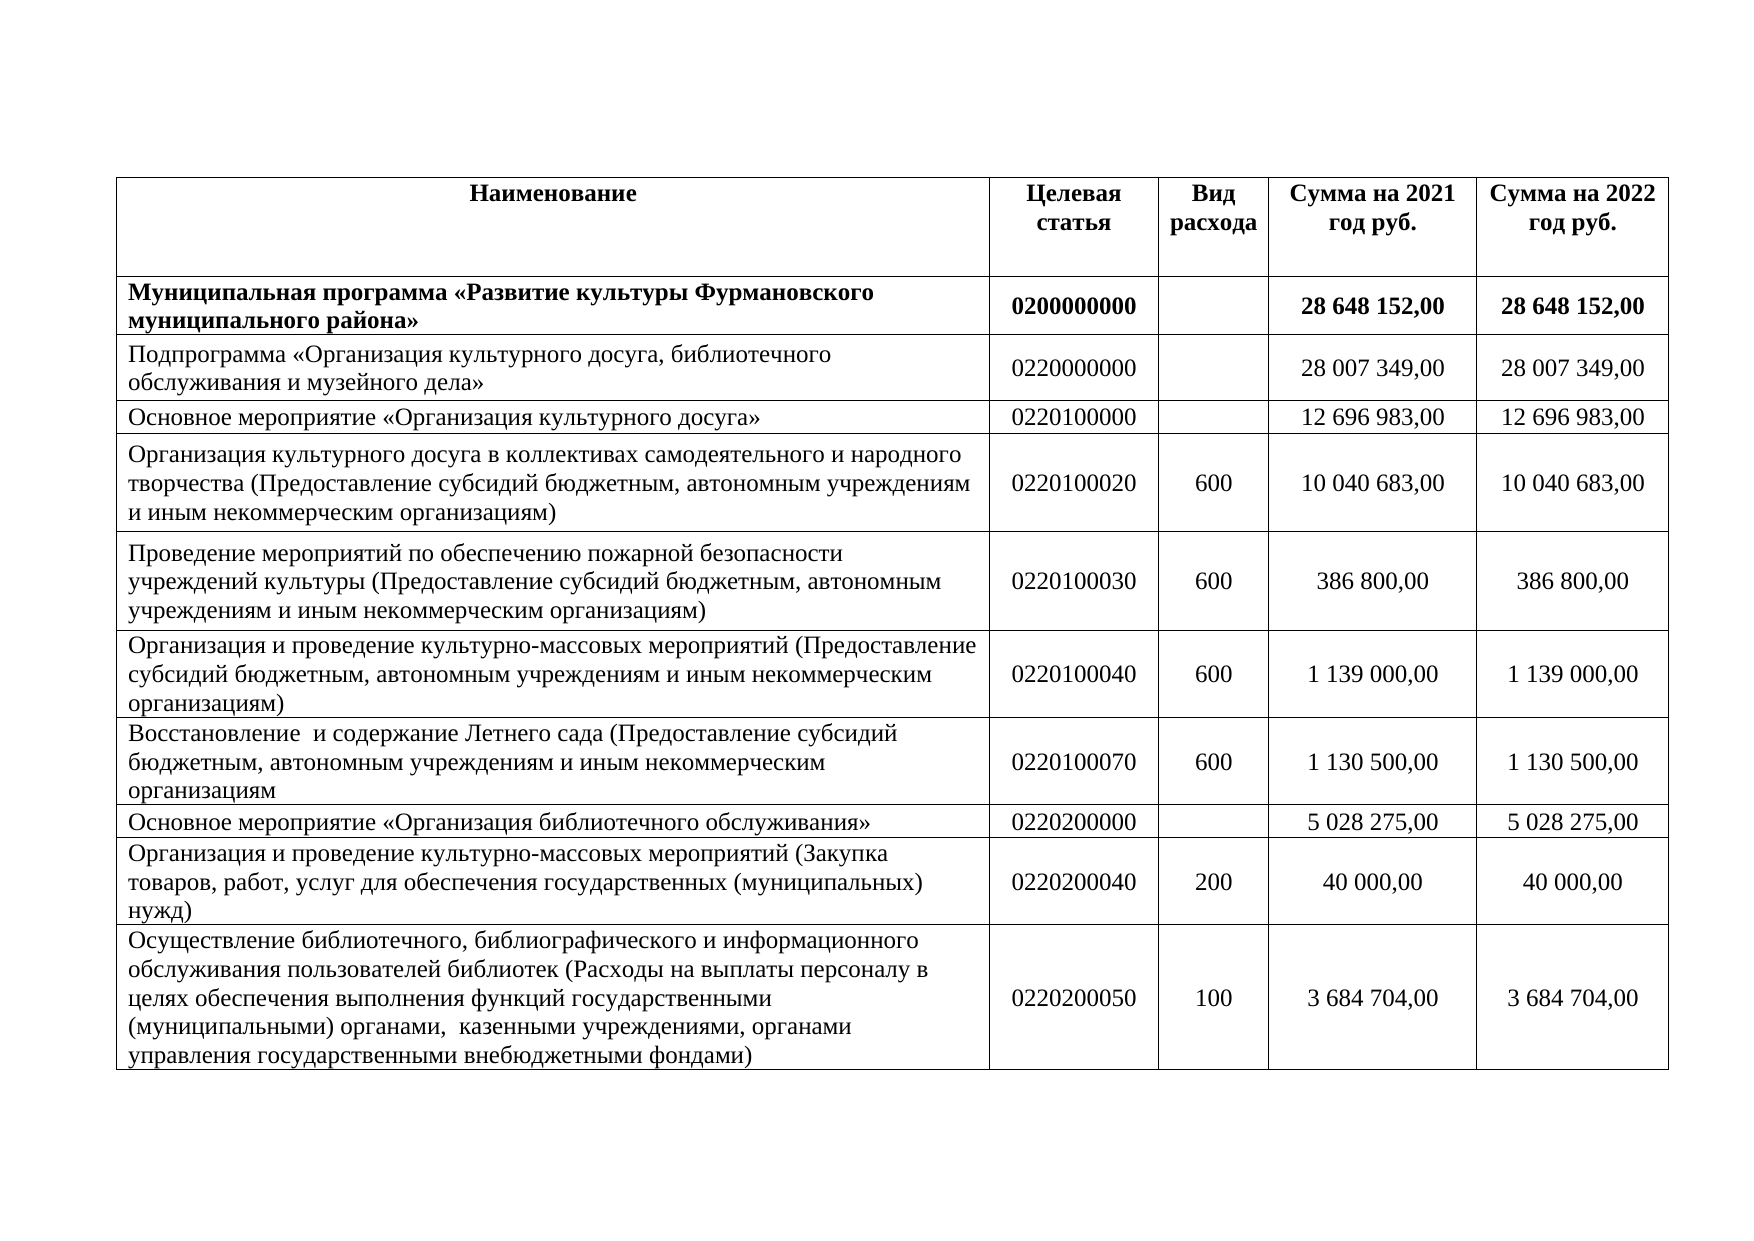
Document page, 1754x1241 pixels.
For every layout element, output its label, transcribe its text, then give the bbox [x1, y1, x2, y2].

table_cell 28 007 349,00 [1477, 335, 1668, 400]
table_cell 1 130 500,00 [1269, 718, 1476, 804]
table_cell 0220100030 [990, 532, 1158, 629]
table_cell 0220100070 [990, 718, 1158, 804]
table_cell 1 139 000,00 [1269, 631, 1476, 717]
table_cell Целевая статья [990, 178, 1158, 276]
table_cell 0200000000 [990, 277, 1158, 334]
table_cell 10 040 683,00 [1477, 434, 1668, 531]
table_cell 0220200050 [990, 925, 1158, 1069]
table_cell 100 [1159, 925, 1268, 1069]
table_cell 40 000,00 [1269, 838, 1476, 924]
table_cell [1159, 401, 1268, 433]
table_cell 600 [1159, 718, 1268, 804]
table_cell 3 684 704,00 [1477, 925, 1668, 1069]
table_cell Основное мероприятие «Организация культурного досуга» [117, 401, 989, 433]
table_cell 1 139 000,00 [1477, 631, 1668, 717]
table_cell Организация культурного досуга в коллективах самодеятельного и народного творчества (Предоставление субсидий бюджетным, автономным учреждениям и иным некоммерческим организациям) [117, 434, 989, 531]
table_cell Сумма на 2022 год руб. [1477, 178, 1668, 276]
table_cell 10 040 683,00 [1269, 434, 1476, 531]
table_cell 12 696 983,00 [1477, 401, 1668, 433]
table_cell 3 684 704,00 [1269, 925, 1476, 1069]
table_cell Подпрограмма «Организация культурного досуга, библиотечного обслуживания и музейного дела» [117, 335, 989, 400]
table_cell 1 130 500,00 [1477, 718, 1668, 804]
table_cell Восстановление и содержание Летнего сада (Предоставление субсидий бюджетным, автономным учреждениям и иным некоммерческим организациям [117, 718, 989, 804]
table_cell Муниципальная программа «Развитие культуры Фурмановского муниципального района» [117, 277, 989, 334]
table_cell 0220100020 [990, 434, 1158, 531]
table_cell 0220100040 [990, 631, 1158, 717]
table_cell [1159, 335, 1268, 400]
table_cell Проведение мероприятий по обеспечению пожарной безопасности учреждений культуры (Предоставление субсидий бюджетным, автономным учреждениям и иным некоммерческим организациям) [117, 532, 989, 629]
table_cell Организация и проведение культурно-массовых мероприятий (Закупка товаров, работ, услуг для обеспечения государственных (муниципальных) нужд) [117, 838, 989, 924]
table_cell Наименование [117, 178, 989, 276]
table_cell 0220200040 [990, 838, 1158, 924]
table_cell 600 [1159, 532, 1268, 629]
table_cell 0220200000 [990, 805, 1158, 837]
table_cell Осуществление библиотечного, библиографического и информационного обслуживания пользователей библиотек (Расходы на выплаты персоналу в целях обеспечения выполнения функций государственными (муниципальными) органами, казенными учреждениями, органами управления государственными внебюджетными фондами) [117, 925, 989, 1069]
table_cell 600 [1159, 631, 1268, 717]
table_cell 600 [1159, 434, 1268, 531]
table_cell 40 000,00 [1477, 838, 1668, 924]
table_cell [1159, 277, 1268, 334]
table_cell Организация и проведение культурно-массовых мероприятий (Предоставление субсидий бюджетным, автономным учреждениям и иным некоммерческим организациям) [117, 631, 989, 717]
table_cell 0220100000 [990, 401, 1158, 433]
table_cell 200 [1159, 838, 1268, 924]
table_cell 28 648 152,00 [1269, 277, 1476, 334]
table_cell 5 028 275,00 [1477, 805, 1668, 837]
table_cell Сумма на 2021 год руб. [1269, 178, 1476, 276]
table_cell Вид расхода [1159, 178, 1268, 276]
table_cell 386 800,00 [1477, 532, 1668, 629]
table_cell [1159, 805, 1268, 837]
table_cell 28 648 152,00 [1477, 277, 1668, 334]
table_cell 386 800,00 [1269, 532, 1476, 629]
table_cell Основное мероприятие «Организация библиотечного обслуживания» [117, 805, 989, 837]
table_cell 28 007 349,00 [1269, 335, 1476, 400]
table_cell 12 696 983,00 [1269, 401, 1476, 433]
table_cell 5 028 275,00 [1269, 805, 1476, 837]
table_cell 0220000000 [990, 335, 1158, 400]
